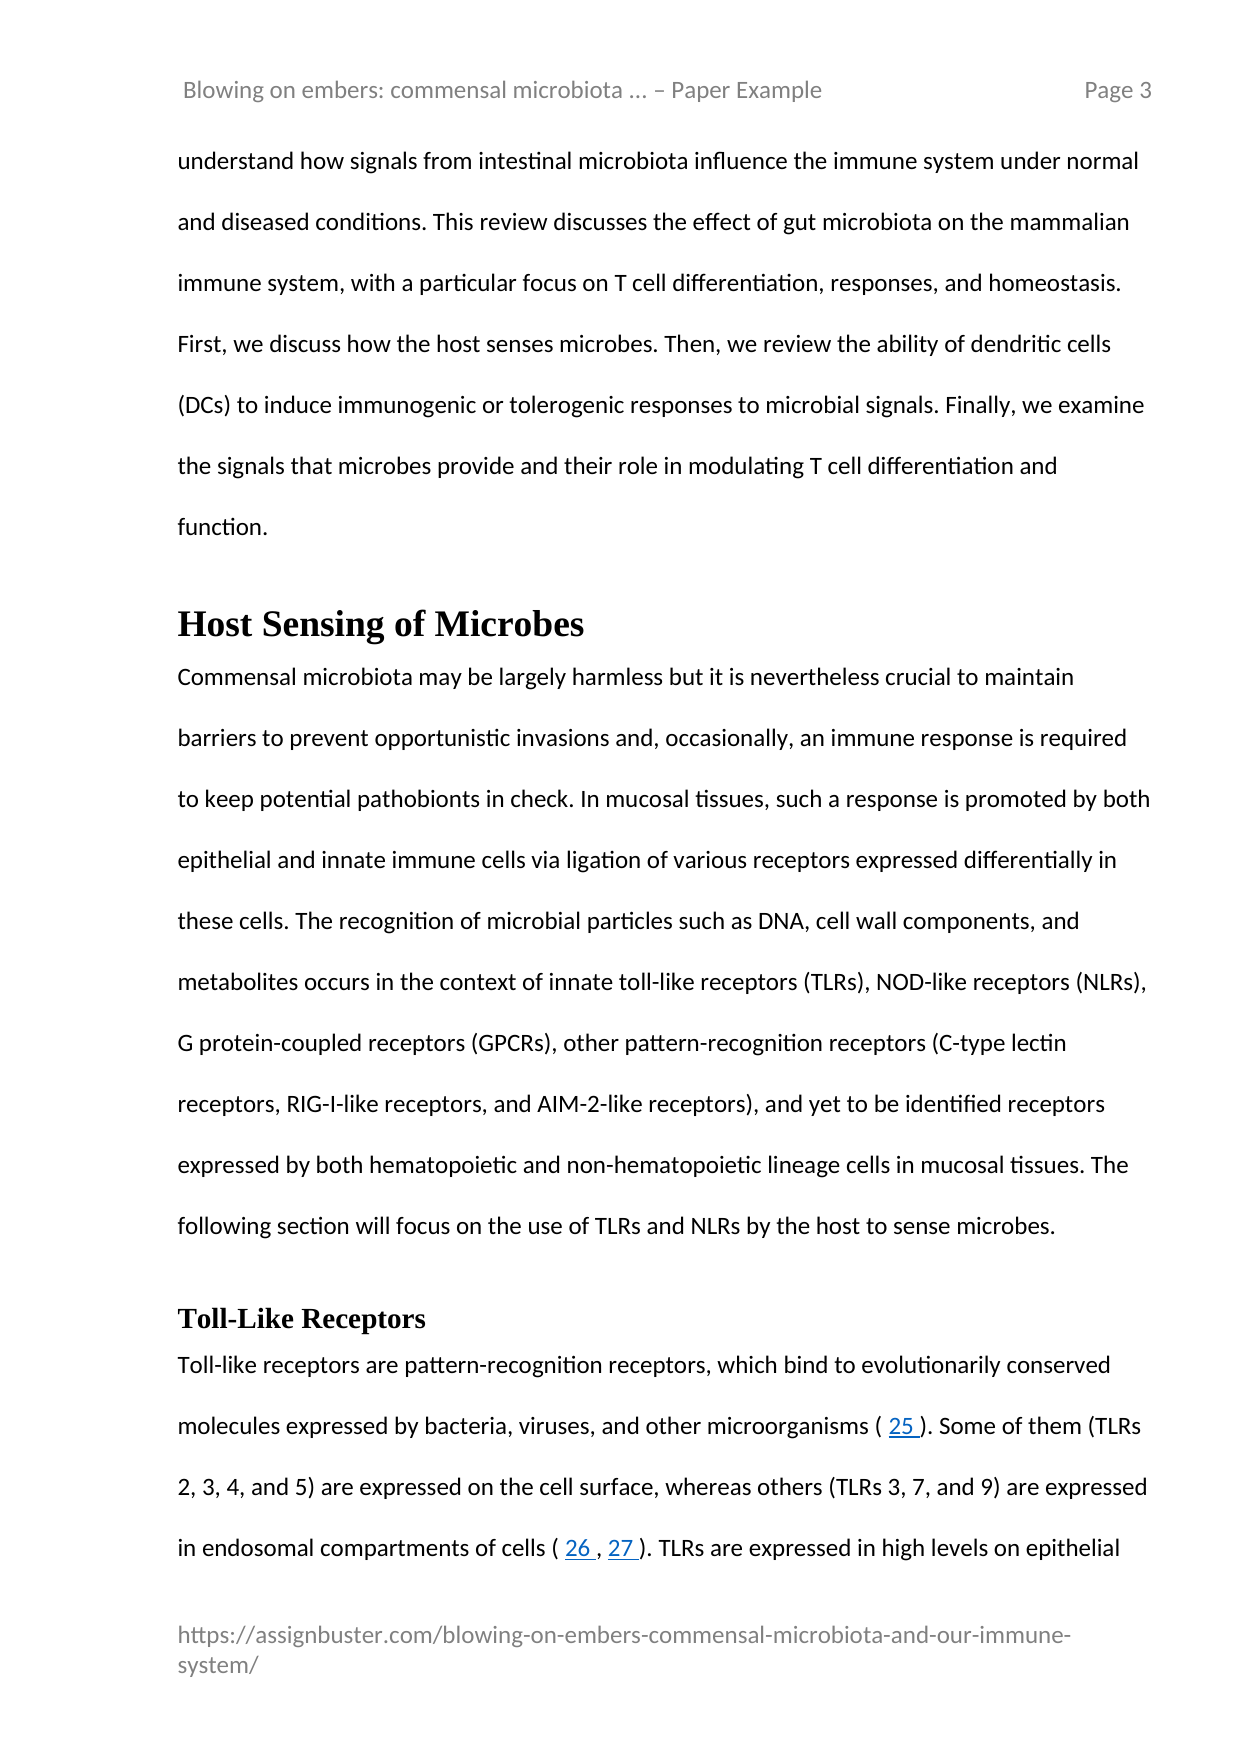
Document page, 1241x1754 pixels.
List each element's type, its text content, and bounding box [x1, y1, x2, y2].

text Commensal microbiota may be largely harmless but it is nevertheless crucial to maintain barriers to prevent opportunistic invasions and, occasionally, an immune response is required to keep potential pathobionts in check. In mucosal tissues, such a response is promoted by both epithelial and innate immune cells via ligation of various receptors expressed differentially in these cells. The recognition of microbial particles such as DNA, cell wall components, and metabolites occurs in the context of innate toll-like receptors (TLRs), NOD-like receptors (NLRs), G protein-coupled receptors (GPCRs), other pattern-recognition receptors (C-type lectin receptors, RIG-I-like receptors, and AIM-2-like receptors), and yet to be identified receptors expressed by both hematopoietic and non-hematopoietic lineage cells in mucosal tissues. The following section will focus on the use of TLRs and NLRs by the host to sense microbes. [177, 661, 1152, 1241]
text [177, 1349, 1152, 1563]
subtitle Host Sensing of Microbes [177, 602, 1152, 645]
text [177, 145, 1152, 542]
subtitle Toll-Like Receptors [177, 1301, 1152, 1334]
